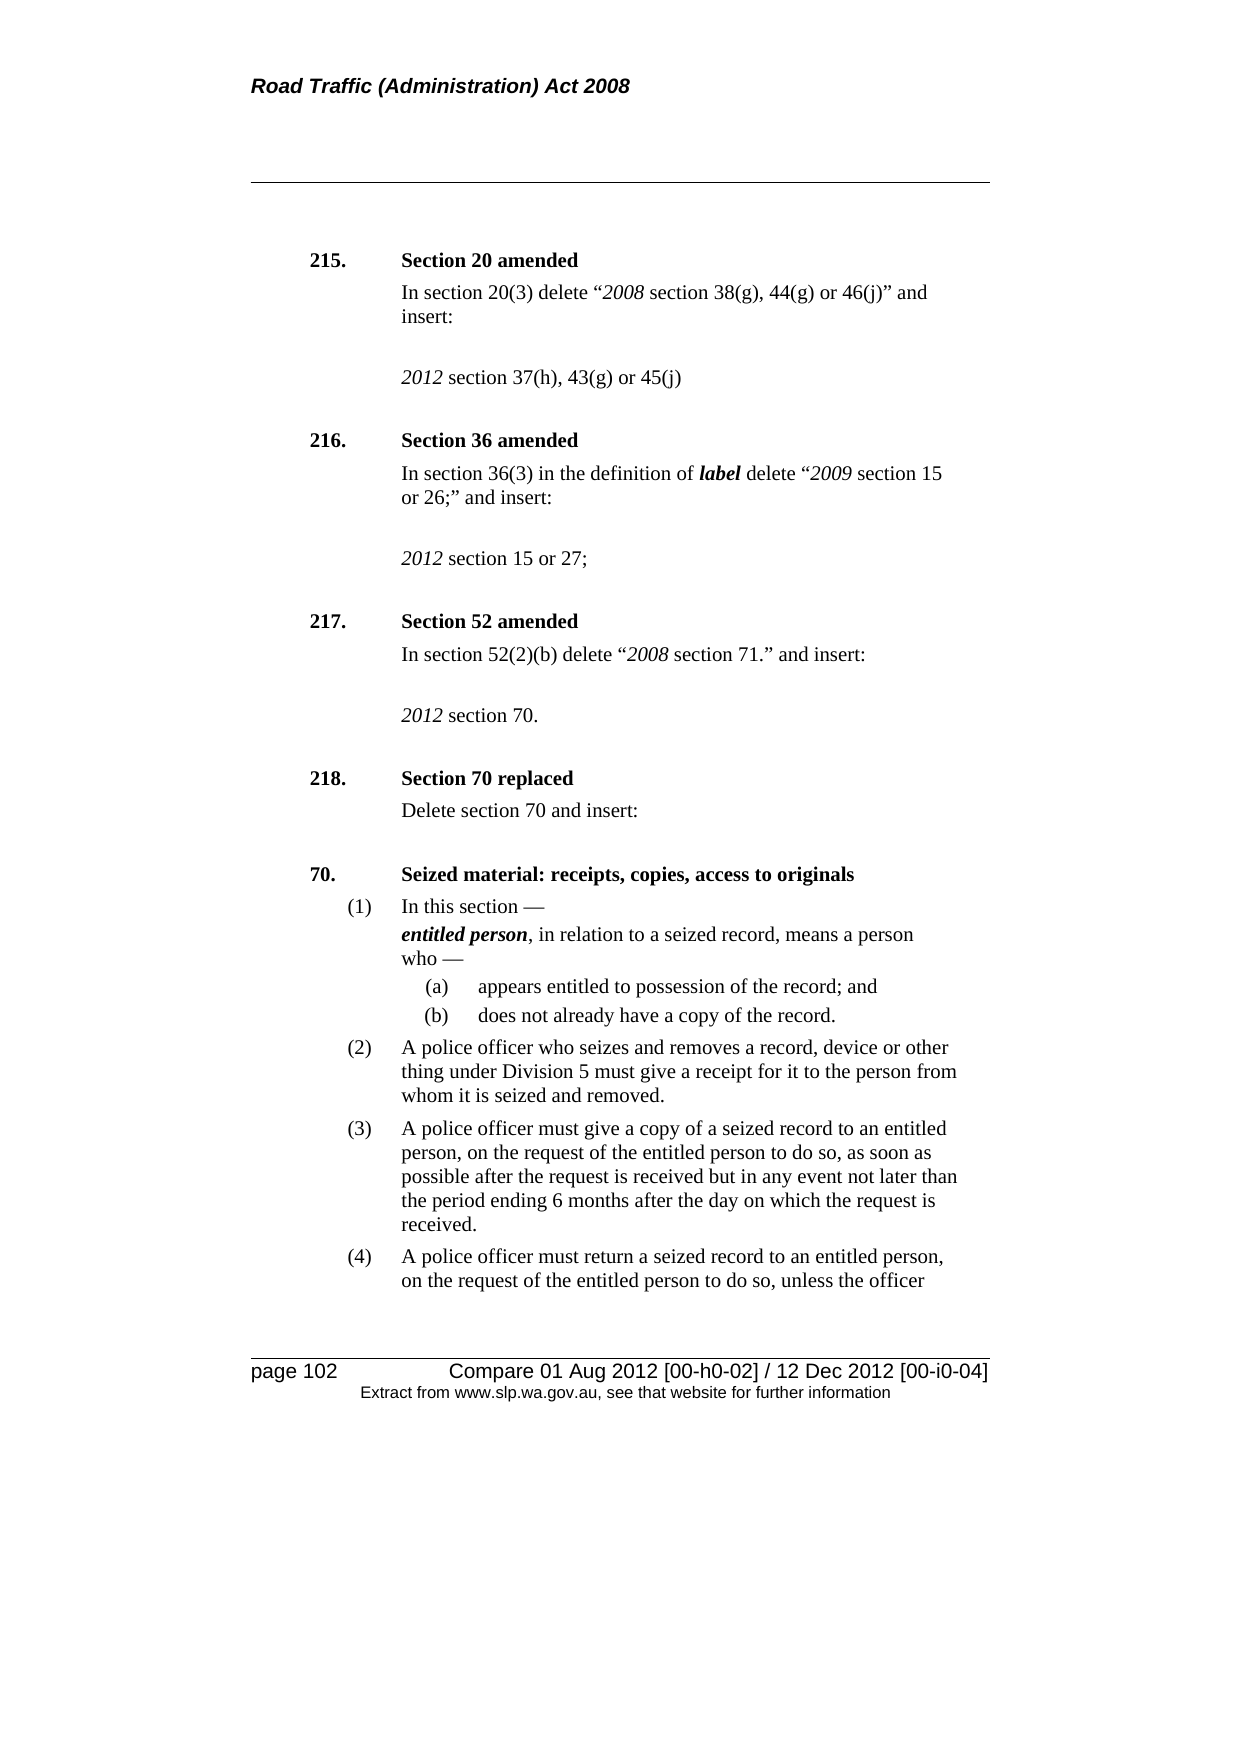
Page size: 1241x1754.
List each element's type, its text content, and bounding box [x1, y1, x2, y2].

text (2) A police officer who seizes and removes a record, device or other thing under Division 5 must give a receipt for it to the person from whom it is seized and removed. [312, 1035, 960, 1107]
text entitled person, in relation to a seized record, means a person who — [369, 922, 960, 970]
text 2012 section 37(h), 43(g) or 45(j) [312, 365, 960, 389]
text (3) A police officer must give a copy of a seized record to an entitled person, on the request of the entitled person to do so, as soon as possible after the request is received but in any event not later than the period ending 6 months after the day on which the request is received. [312, 1116, 960, 1236]
subtitle 218. Section 70 replaced [309, 766, 960, 790]
text (1) In this section — [312, 894, 960, 918]
subtitle 216. Section 36 amended [309, 428, 960, 452]
subtitle 70. Seized material: receipts, copies, access to originals [309, 862, 960, 886]
text Delete section 70 and insert: [312, 798, 960, 822]
subtitle 217. Section 52 amended [309, 609, 960, 633]
text 2012 section 70. [312, 703, 960, 727]
text In section 20(3) delete “2008 section 38(g), 44(g) or 46(j)” and insert: [312, 280, 960, 328]
text 2012 section 15 or 27; [312, 546, 960, 570]
text (b) does not already have a copy of the record. [389, 1003, 960, 1027]
text In section 36(3) in the definition of label delete “2009 section 15 or 26;” and insert: [312, 461, 960, 509]
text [312, 1244, 960, 1292]
text (a) appears entitled to possession of the record; and [389, 974, 960, 998]
subtitle 215. Section 20 amended [309, 247, 960, 272]
text In section 52(2)(b) delete “2008 section 71.” and insert: [312, 642, 960, 666]
